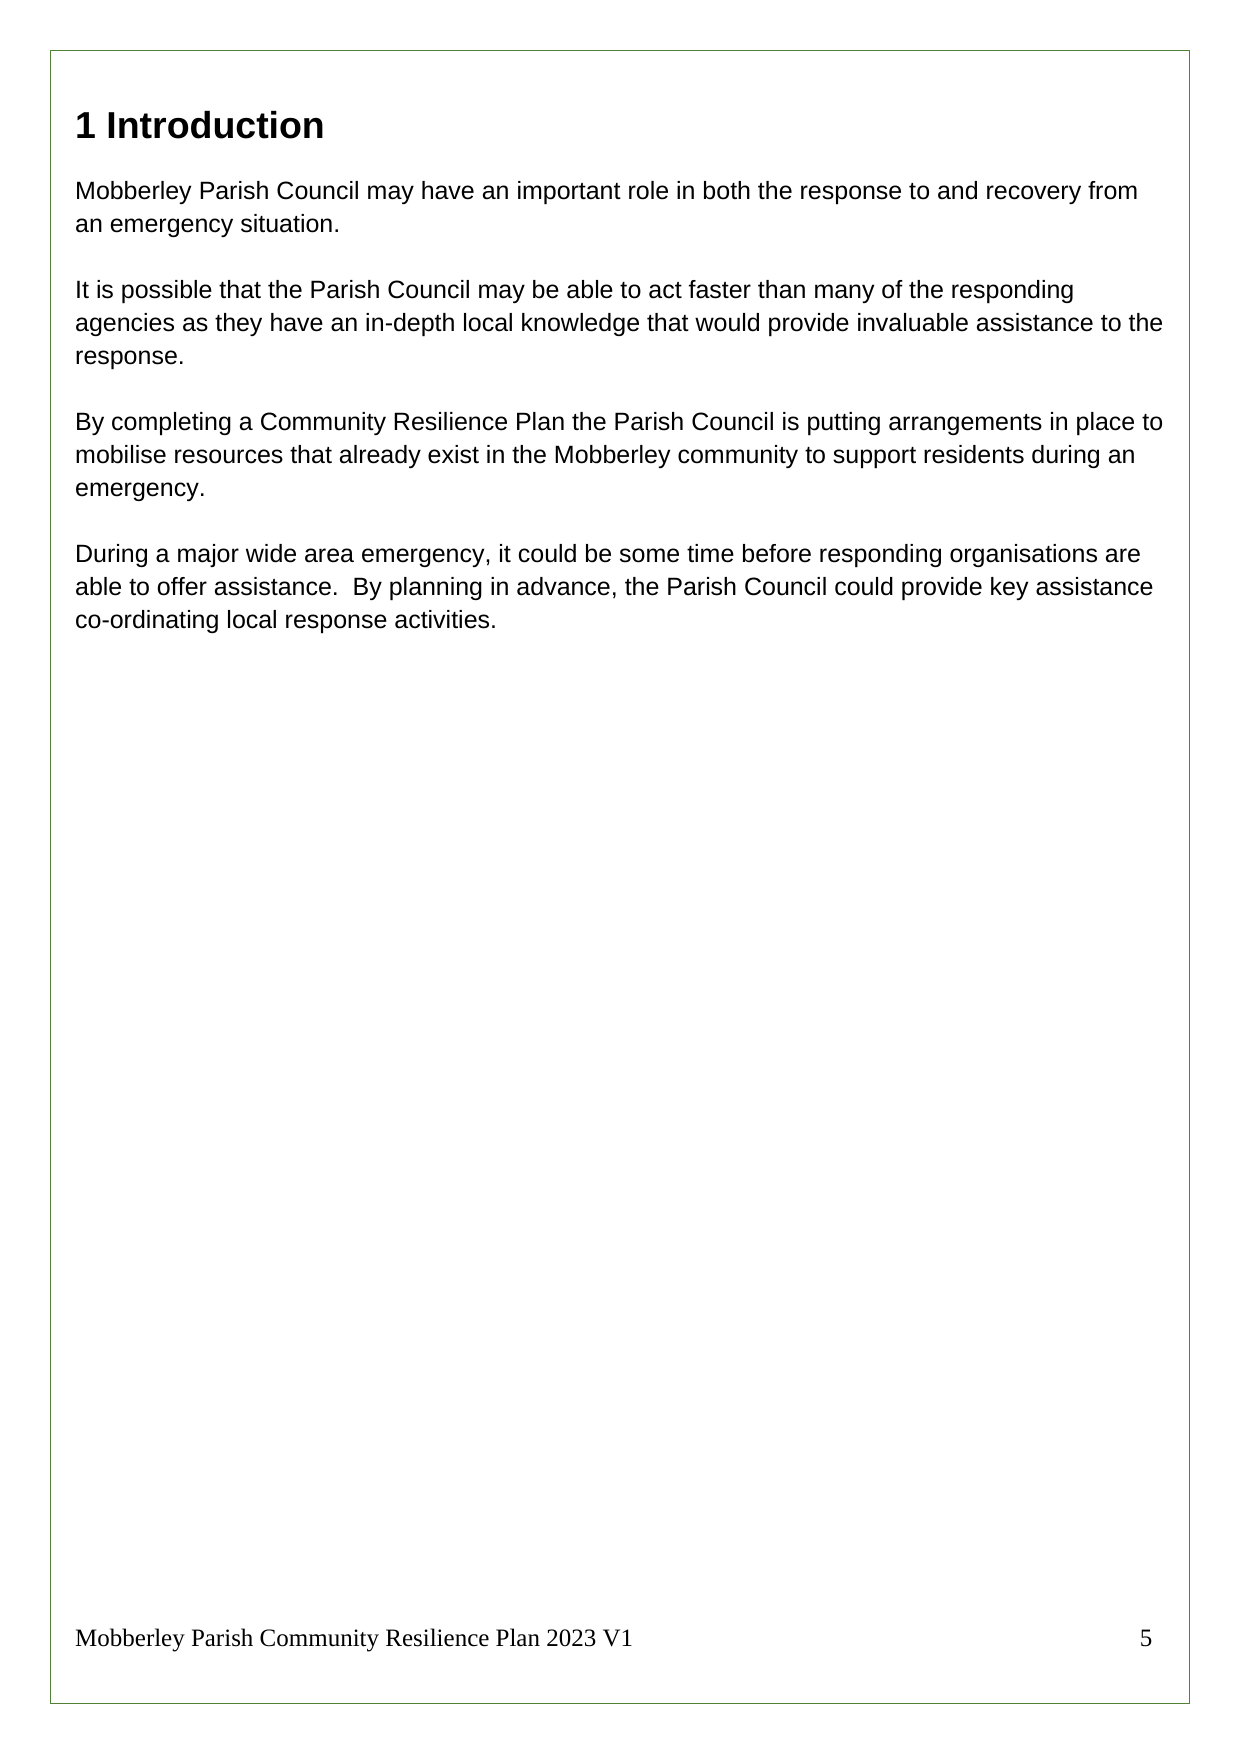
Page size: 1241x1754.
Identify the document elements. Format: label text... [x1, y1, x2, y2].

text It is possible that the Parish Council may be able to act faster than many of the responding agencies as they have an in-depth local knowledge that would provide invaluable assistance to the response. [75, 275, 1165, 369]
text Mobberley Parish Council may have an important role in both the response to and recovery from an emergency situation. [75, 176, 1165, 237]
text During a major wide area emergency, it could be some time before responding organisations are able to offer assistance. By planning in advance, the Parish Council could provide key assistance co-ordinating local response activities. [75, 539, 1165, 634]
subtitle 1 Introduction [75, 104, 1165, 147]
text By completing a Community Resilience Plan the Parish Council is putting arrangements in place to mobilise resources that already exist in the Mobberley community to support residents during an emergency. [75, 407, 1165, 502]
